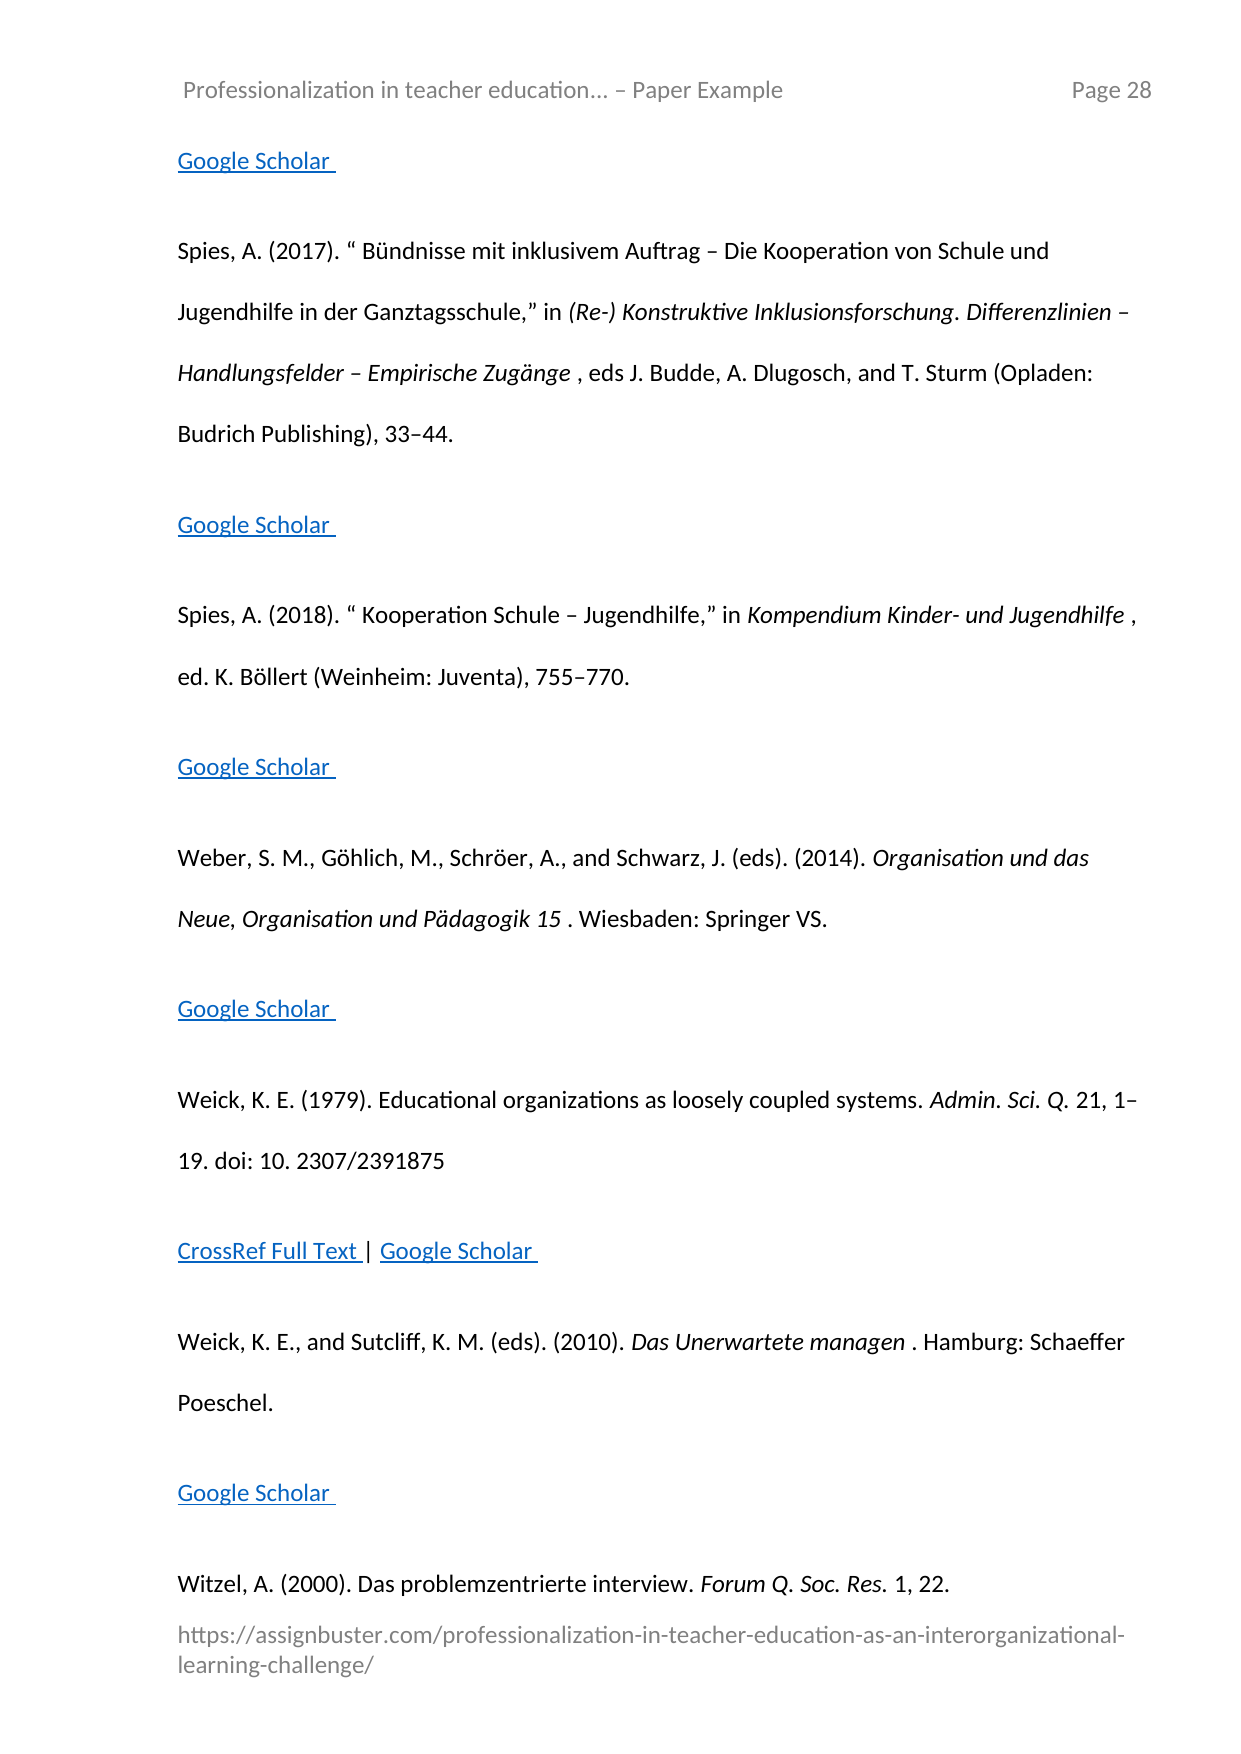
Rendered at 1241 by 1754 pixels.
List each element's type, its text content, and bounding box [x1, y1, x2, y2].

text Weick, K. E., and Sutcliff, K. M. (eds). (2010). Das Unerwartete managen . Hamburg: Schaeffer Poeschel. [177, 1326, 1152, 1417]
text CrossRef Full Text | Google Scholar [177, 1235, 1152, 1266]
text Google Scholar [177, 751, 1152, 782]
text Google Scholar [177, 1477, 1152, 1508]
text Weick, K. E. (1979). Educational organizations as loosely coupled systems. Admin. Sci. Q. 21, 1–19. doi: 10. 2307/2391875 [177, 1084, 1152, 1175]
text Google Scholar [177, 993, 1152, 1024]
text Weber, S. M., Göhlich, M., Schröer, A., and Schwarz, J. (eds). (2014). Organisation und das Neue, Organisation und Pädagogik 15 . Wiesbaden: Springer VS. [177, 842, 1152, 933]
text Google Scholar [177, 509, 1152, 540]
text Witzel, A. (2000). Das problemzentrierte interview. Forum Q. Soc. Res. 1, 22. [177, 1568, 1152, 1598]
text Spies, A. (2018). “ Kooperation Schule – Jugendhilfe,” in Kompendium Kinder- und Jugendhilfe , ed. K. Böllert (Weinheim: Juventa), 755–770. [177, 600, 1152, 691]
text Google Scholar [177, 145, 1152, 176]
text Spies, A. (2017). “ Bündnisse mit inklusivem Auftrag – Die Kooperation von Schule und Jugendhilfe in der Ganztagsschule,” in (Re-) Konstruktive Inklusionsforschung. Differenzlinien – Handlungsfelder – Empirische Zugänge , eds J. Budde, A. Dlugosch, and T. Sturm (Opladen: Budrich Publishing), 33–44. [177, 236, 1152, 449]
